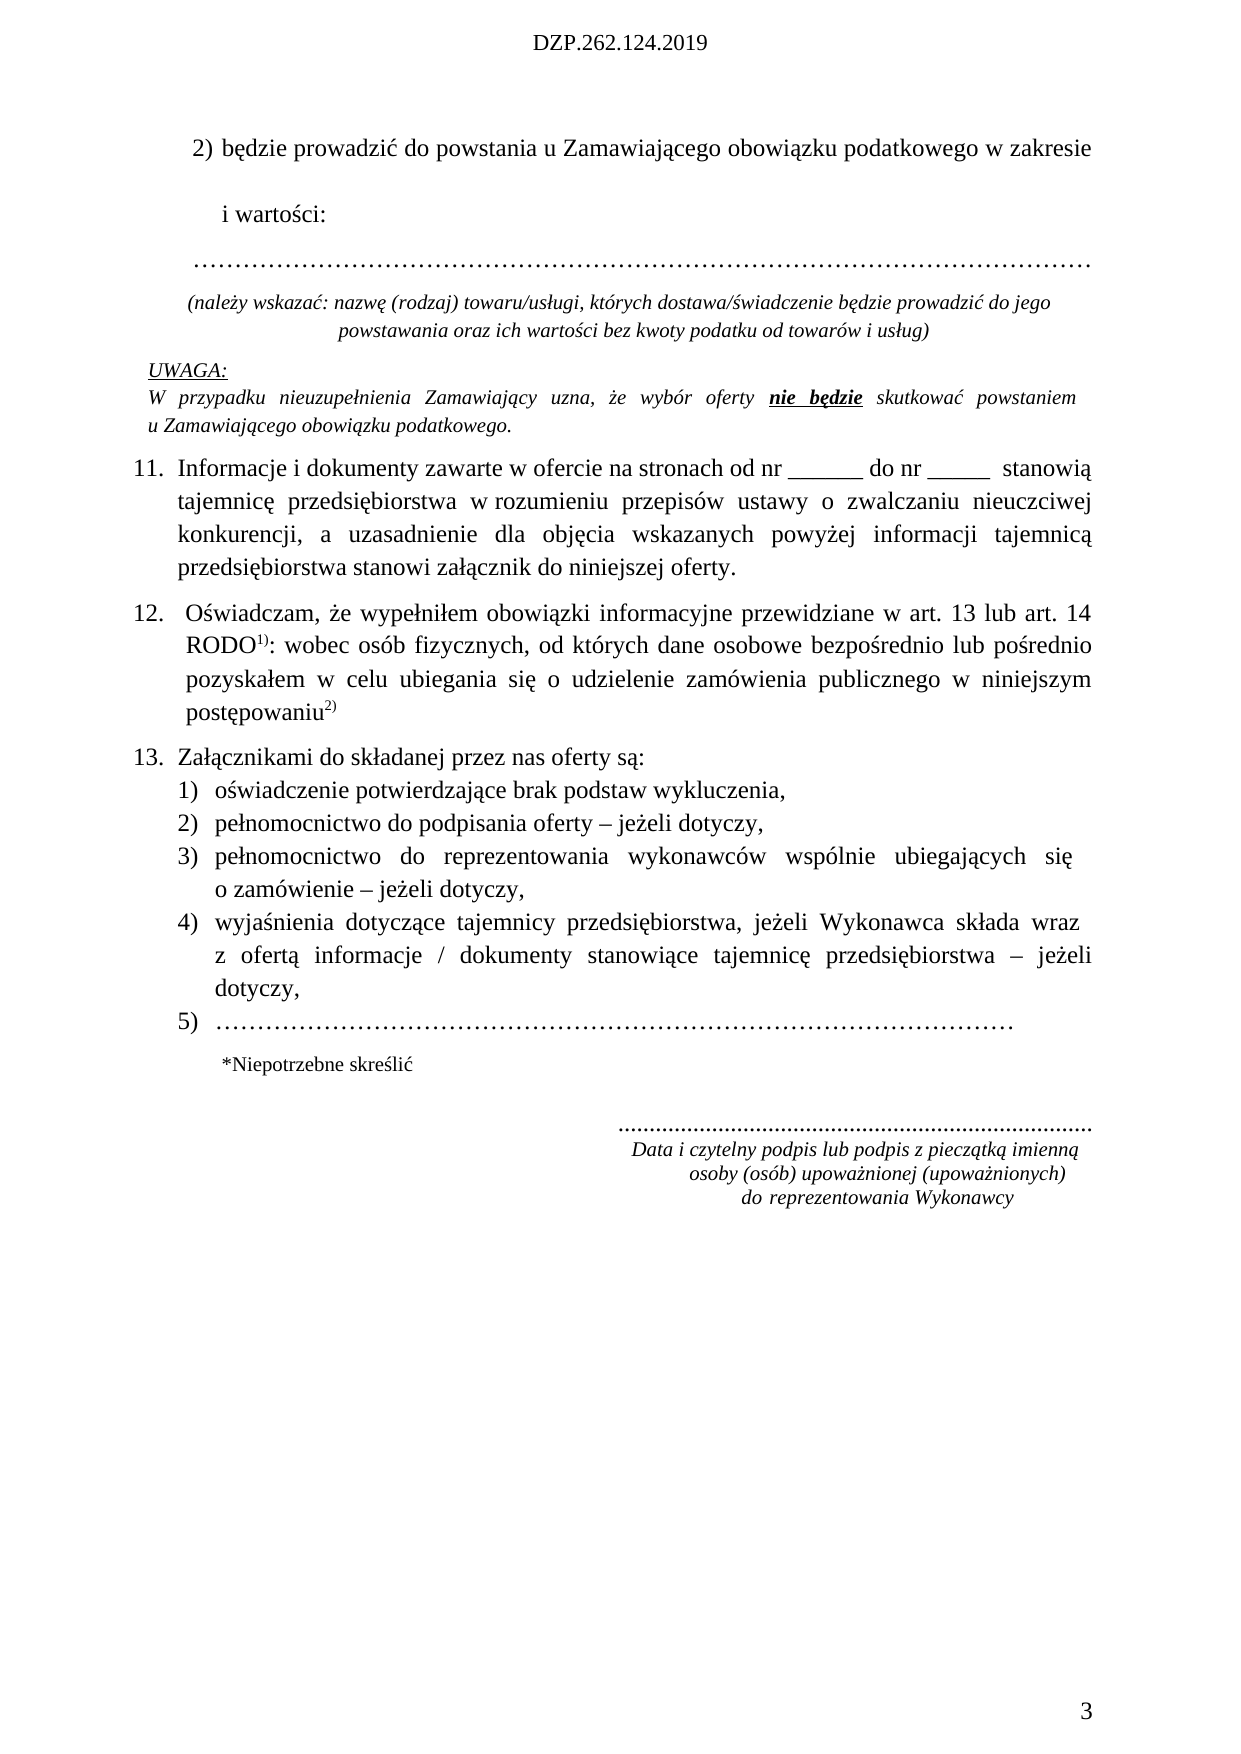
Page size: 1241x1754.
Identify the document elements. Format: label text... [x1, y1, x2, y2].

text ............................................................................ [148, 1079, 1092, 1137]
text *Niepotrzebne skreślić [221, 1052, 1092, 1076]
list wyjaśnienia dotyczące tajemnicy przedsiębiorstwa, jeżeli Wykonawca składa wraz z ofertą informacje / dokumenty stanowiące tajemnicę przedsiębiorstwa – jeżeli dotyczy, [177, 907, 1092, 1002]
list Oświadczam, że wypełniłem obowiązki informacyjne przewidziane w art. 13 lub art. 14 RODO1): wobec osób fizycznych, od których dane osobowe bezpośrednio lub pośrednio pozyskałem w celu ubiegania się o udzielenie zamówienia publicznego w niniejszym postępowaniu2) [133, 598, 1092, 725]
text UWAGA: [148, 358, 1092, 382]
list Informacje i dokumenty zawarte w ofercie na stronach od nr ______ do nr _____ stanowią tajemnicę przedsiębiorstwa w rozumieniu przepisów ustawy o zwalczaniu nieuczciwej konkurencji, a uzasadnienie dla objęcia wskazanych powyżej informacji tajemnicą przedsiębiorstwa stanowi załącznik do niniejszej oferty. [133, 453, 1092, 581]
list pełnomocnictwo do reprezentowania wykonawców wspólnie ubiegających się o zamówienie – jeżeli dotyczy, [177, 841, 1092, 903]
list oświadczenie potwierdzające brak podstaw wykluczenia, [177, 775, 1092, 804]
list …………………………………………………………………………………… [177, 1006, 1092, 1035]
text ……………………………………………………………………………………………… [192, 244, 1092, 273]
text W przypadku nieuzupełnienia Zamawiający uzna, że wybór oferty nie będzie skutkować powstaniem u Zamawiającego obowiązku podatkowego. [148, 385, 1092, 437]
text (należy wskazać: nazwę (rodzaj) towaru/usługi, których dostawa/świadczenie będzie prowadzić do jego powstawania oraz ich wartości bez kwoty podatku od towarów i usług) [148, 290, 1092, 342]
list będzie prowadzić do powstania u Zamawiającego obowiązku podatkowego w zakresie i wartości: [192, 133, 1092, 228]
text Data i czytelny podpis lub podpis z pieczątką imienną osoby (osób) upoważnionej (upoważnionych) do reprezentowania Wykonawcy [620, 1137, 1092, 1209]
list pełnomocnictwo do podpisania oferty – jeżeli dotyczy, [177, 808, 1092, 837]
list Załącznikami do składanej przez nas oferty są: [133, 742, 1092, 771]
